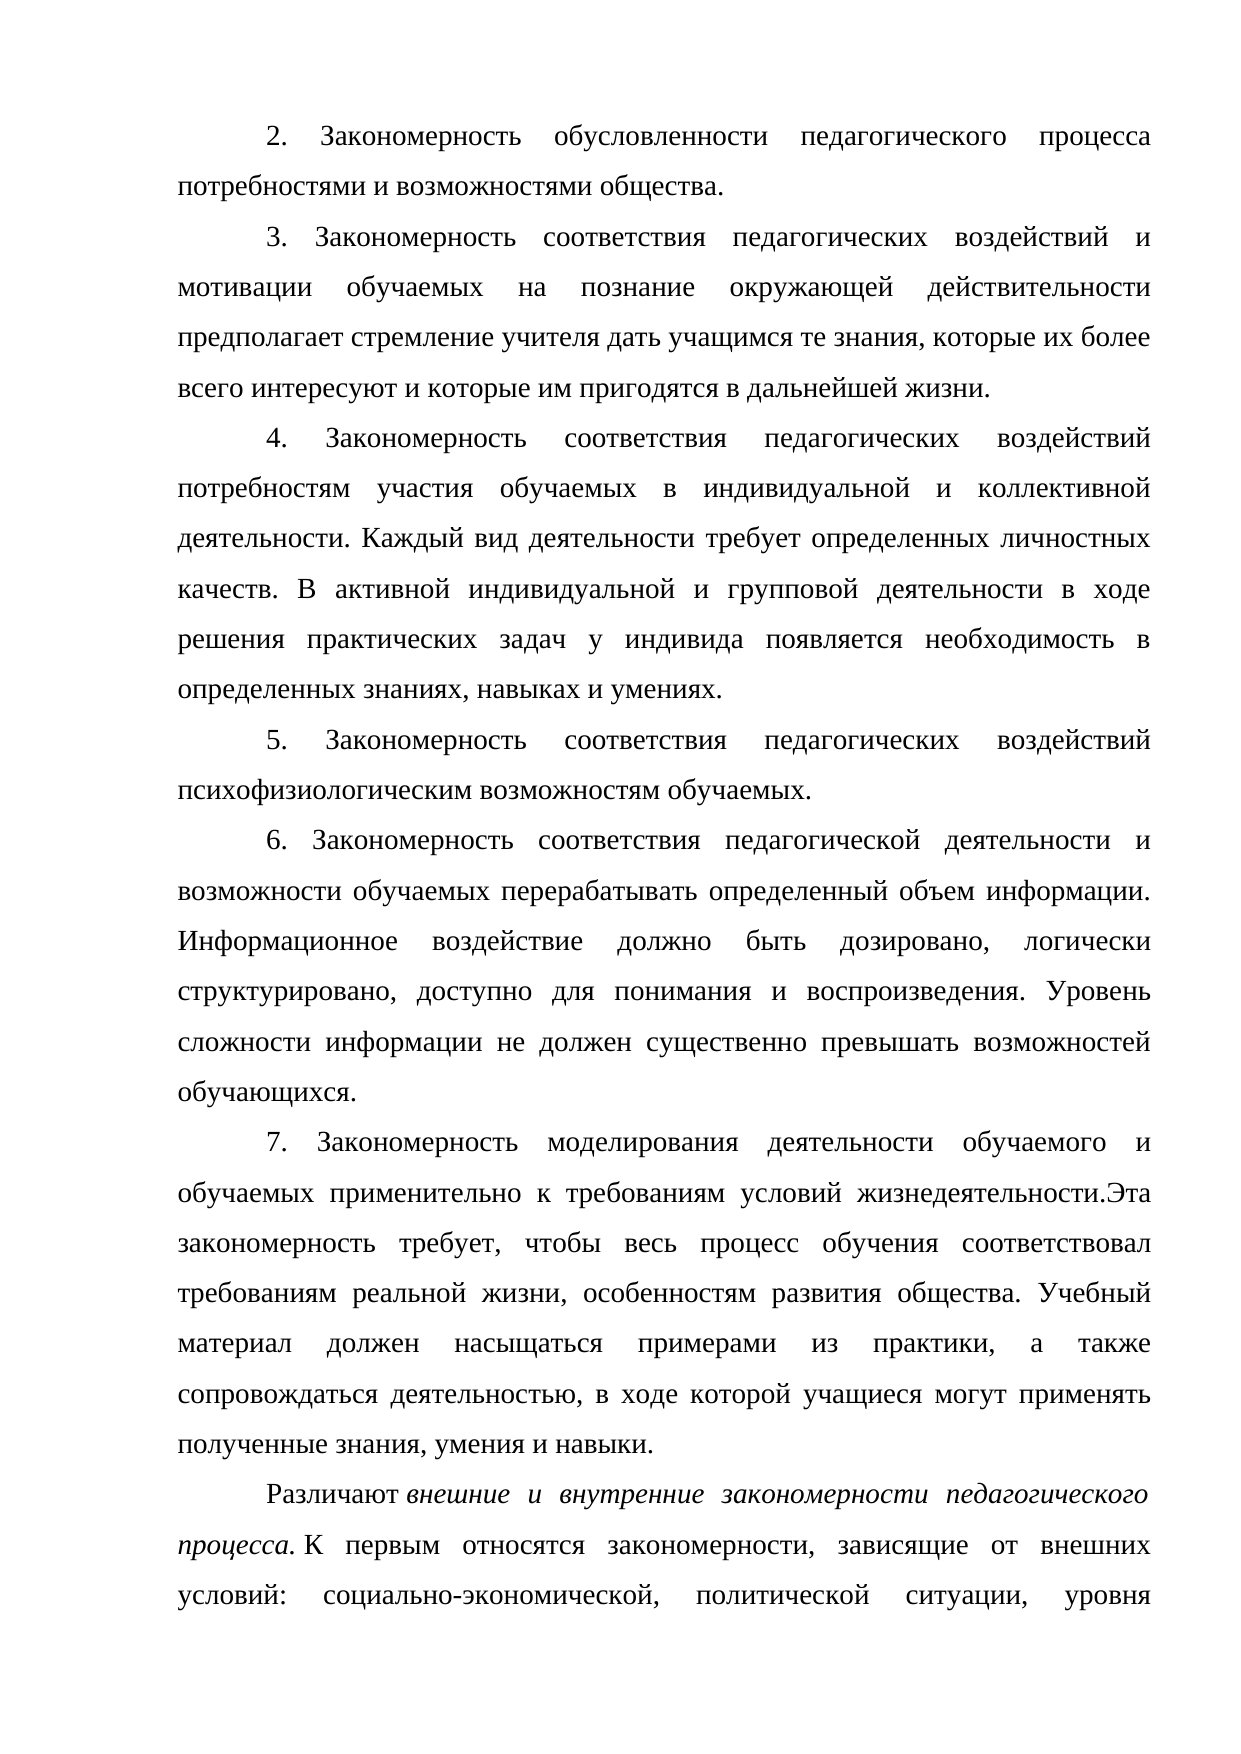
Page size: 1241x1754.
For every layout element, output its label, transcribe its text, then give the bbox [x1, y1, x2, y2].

text 7. Закономерность моделирования деятельности обучаемого и обучаемых применительно к требованиям условий жизнедеятельности.Эта закономерность требует, чтобы весь процесс обучения соответствовал требованиям реальной жизни, особенностям развития общества. Учебный материал должен насыщаться примерами из практики, а также сопровождаться деятельностью, в ходе которой учащиеся могут применять полученные знания, умения и навыки. [177, 1124, 1152, 1460]
text 5. Закономерность соответствия педагогических воздействий психофизиологическим возможностям обучаемых. [177, 722, 1152, 806]
text 2. Закономерность обусловленности педагогического процесса потребностями и возможностями общества. [177, 118, 1152, 202]
text 4. Закономерность соответствия педагогических воздействий потребностям участия обучаемых в индивидуальной и коллективной деятельности. Каждый вид деятельности требует определенных личностных качеств. В активной индивидуальной и групповой деятельности в ходе решения практических задач у индивида появляется необходимость в определенных знаниях, навыках и умениях. [177, 420, 1152, 705]
text 3. Закономерность соответствия педагогических воздействий и мотивации обучаемых на познание окружающей действительности предполагает стремление учителя дать учащимся те знания, которые их более всего интересуют и которые им пригодятся в дальнейшей жизни. [177, 219, 1152, 403]
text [177, 1477, 1152, 1611]
text 6. Закономерность соответствия педагогической деятельности и возможности обучаемых перерабатывать определенный объем информации. Информационное воздействие должно быть дозировано, логически структурировано, доступно для понимания и воспроизведения. Уровень сложности информации не должен существенно превышать возможностей обучающихся. [177, 822, 1152, 1108]
